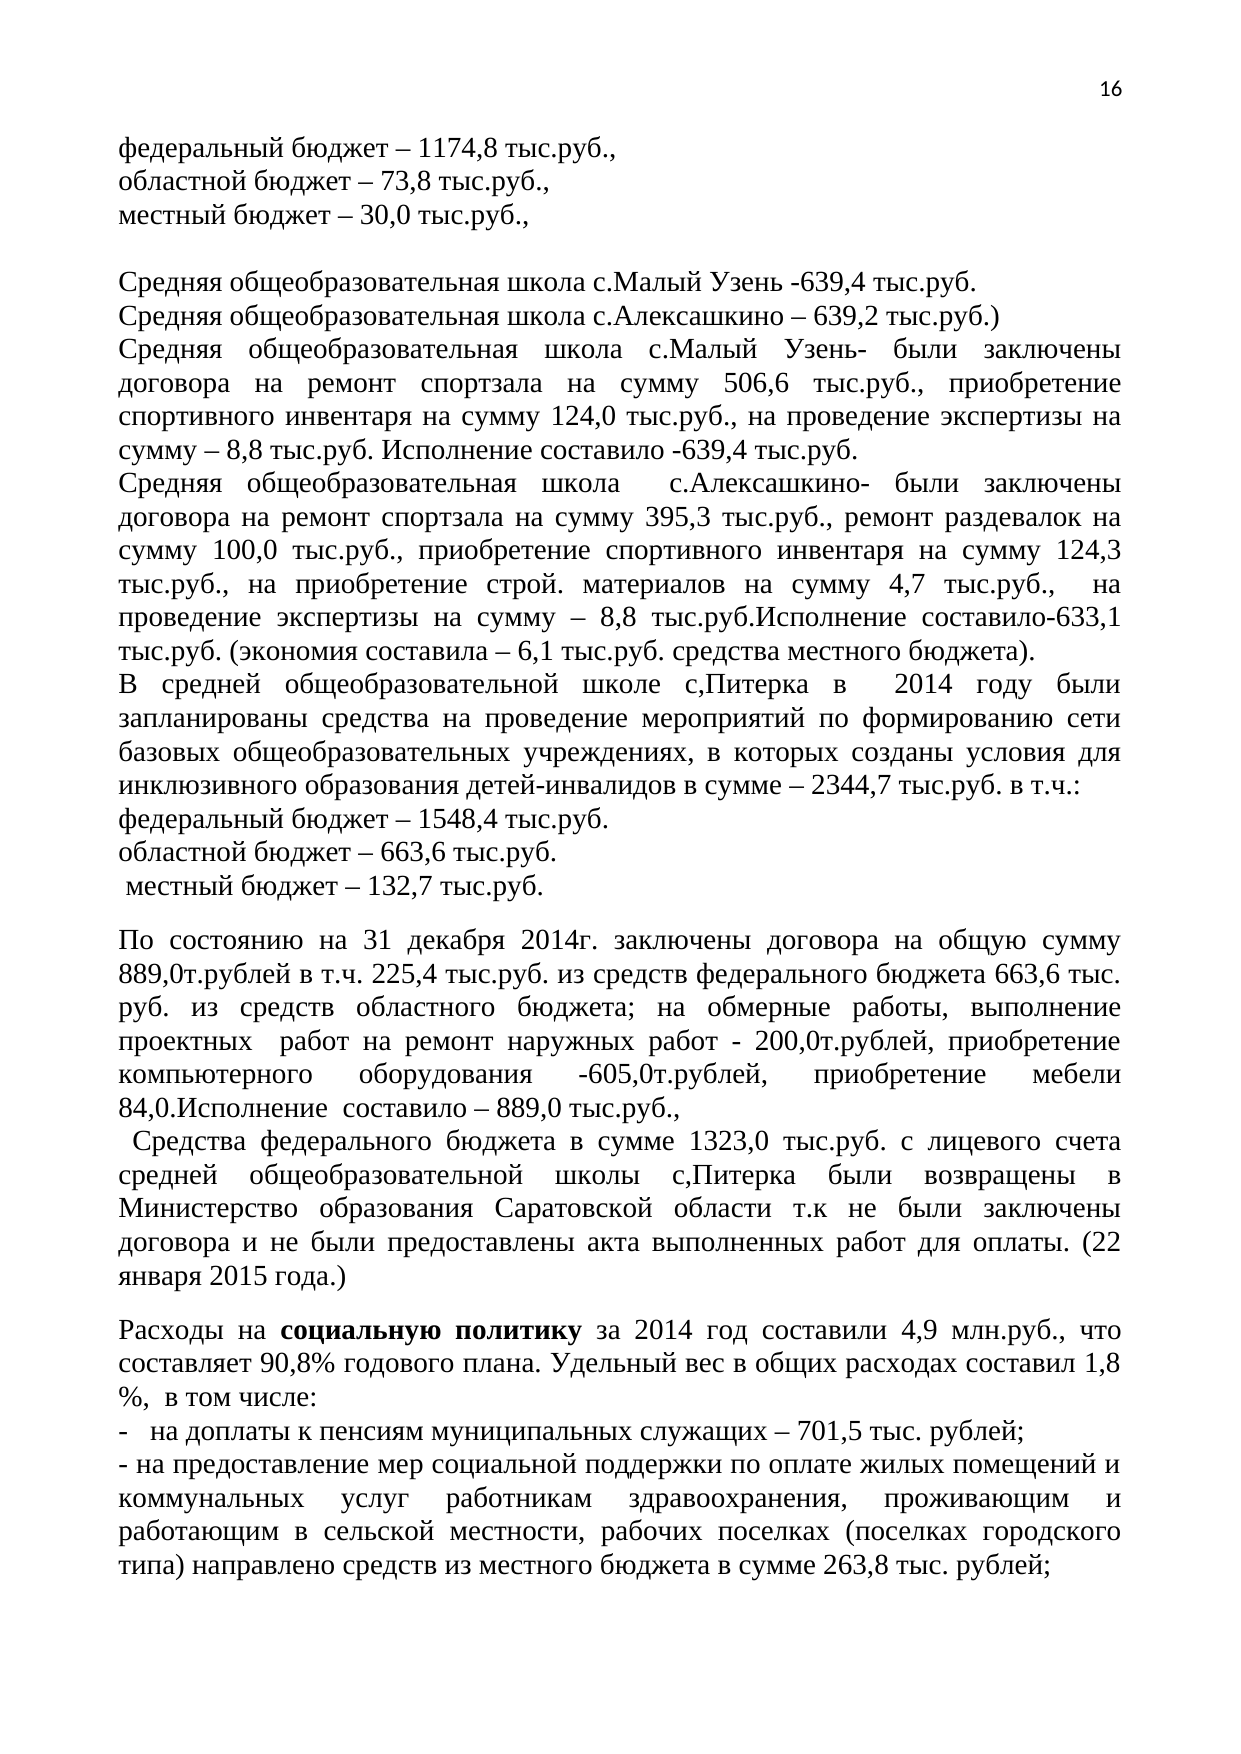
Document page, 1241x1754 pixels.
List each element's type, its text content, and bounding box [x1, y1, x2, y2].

text Средняя общеобразовательная школа с.Алексашкино- были заключены договора на ремонт спортзала на сумму 395,3 тыс.руб., ремонт раздевалок на сумму 100,0 тыс.руб., приобретение спортивного инвентаря на сумму 124,3 тыс.руб., на приобретение строй. материалов на сумму 4,7 тыс.руб., на проведение экспертизы на сумму – 8,8 тыс.руб.Исполнение составило-633,1 тыс.руб. (экономия составила – 6,1 тыс.руб. средства местного бюджета). [118, 465, 1122, 667]
text - на предоставление мер социальной поддержки по оплате жилых помещений и коммунальных услуг работникам здравоохранения, проживающим и работающим в сельской местности, рабочих поселках (поселках городского типа) направлено средств из местного бюджета в сумме 263,8 тыс. рублей; [118, 1446, 1122, 1580]
text федеральный бюджет – 1548,4 тыс.руб. [118, 801, 1122, 834]
text По состоянию на 31 декабря 2014г. заключены договора на общую сумму 889,0т.рублей в т.ч. 225,4 тыс.руб. из средств федерального бюджета 663,6 тыс. руб. из средств областного бюджета; на обмерные работы, выполнение проектных работ на ремонт наружных работ - 200,0т.рублей, приобретение компьютерного оборудования -605,0т.рублей, приобретение мебели 84,0.Исполнение составило – 889,0 тыс.руб., [118, 922, 1122, 1123]
text Средняя общеобразовательная школа с.Малый Узень -639,4 тыс.руб. [118, 264, 1122, 298]
text областной бюджет – 663,6 тыс.руб. [118, 834, 1122, 868]
text - на доплаты к пенсиям муниципальных служащих – 701,5 тыс. рублей; [118, 1413, 1122, 1446]
text областной бюджет – 73,8 тыс.руб., [118, 163, 1122, 197]
text Средняя общеобразовательная школа с.Малый Узень- были заключены договора на ремонт спортзала на сумму 506,6 тыс.руб., приобретение спортивного инвентаря на сумму 124,0 тыс.руб., на проведение экспертизы на сумму – 8,8 тыс.руб. Исполнение составило -639,4 тыс.руб. [118, 331, 1122, 465]
text Средства федерального бюджета в сумме 1323,0 тыс.руб. с лицевого счета средней общеобразовательной школы с,Питерка были возвращены в Министерство образования Саратовской области т.к не были заключены договора и не были предоставлены акта выполненных работ для оплаты. (22 января 2015 года.) [118, 1123, 1122, 1291]
text федеральный бюджет – 1174,8 тыс.руб., [118, 130, 1122, 163]
text местный бюджет – 30,0 тыс.руб., [118, 197, 1122, 231]
text Средняя общеобразовательная школа с.Алексашкино – 639,2 тыс.руб.) [118, 298, 1122, 331]
text В средней общеобразовательной школе с,Питерка в 2014 году были запланированы средства на проведение мероприятий по формированию сети базовых общеобразовательных учреждениях, в которых созданы условия для инклюзивного образования детей-инвалидов в сумме – 2344,7 тыс.руб. в т.ч.: [118, 667, 1122, 801]
text местный бюджет – 132,7 тыс.руб. [118, 868, 1122, 901]
text Расходы на социальную политику за 2014 год составили 4,9 млн.руб., что составляет 90,8% годового плана. Удельный вес в общих расходах составил 1,8 %, в том числе: [118, 1312, 1122, 1413]
